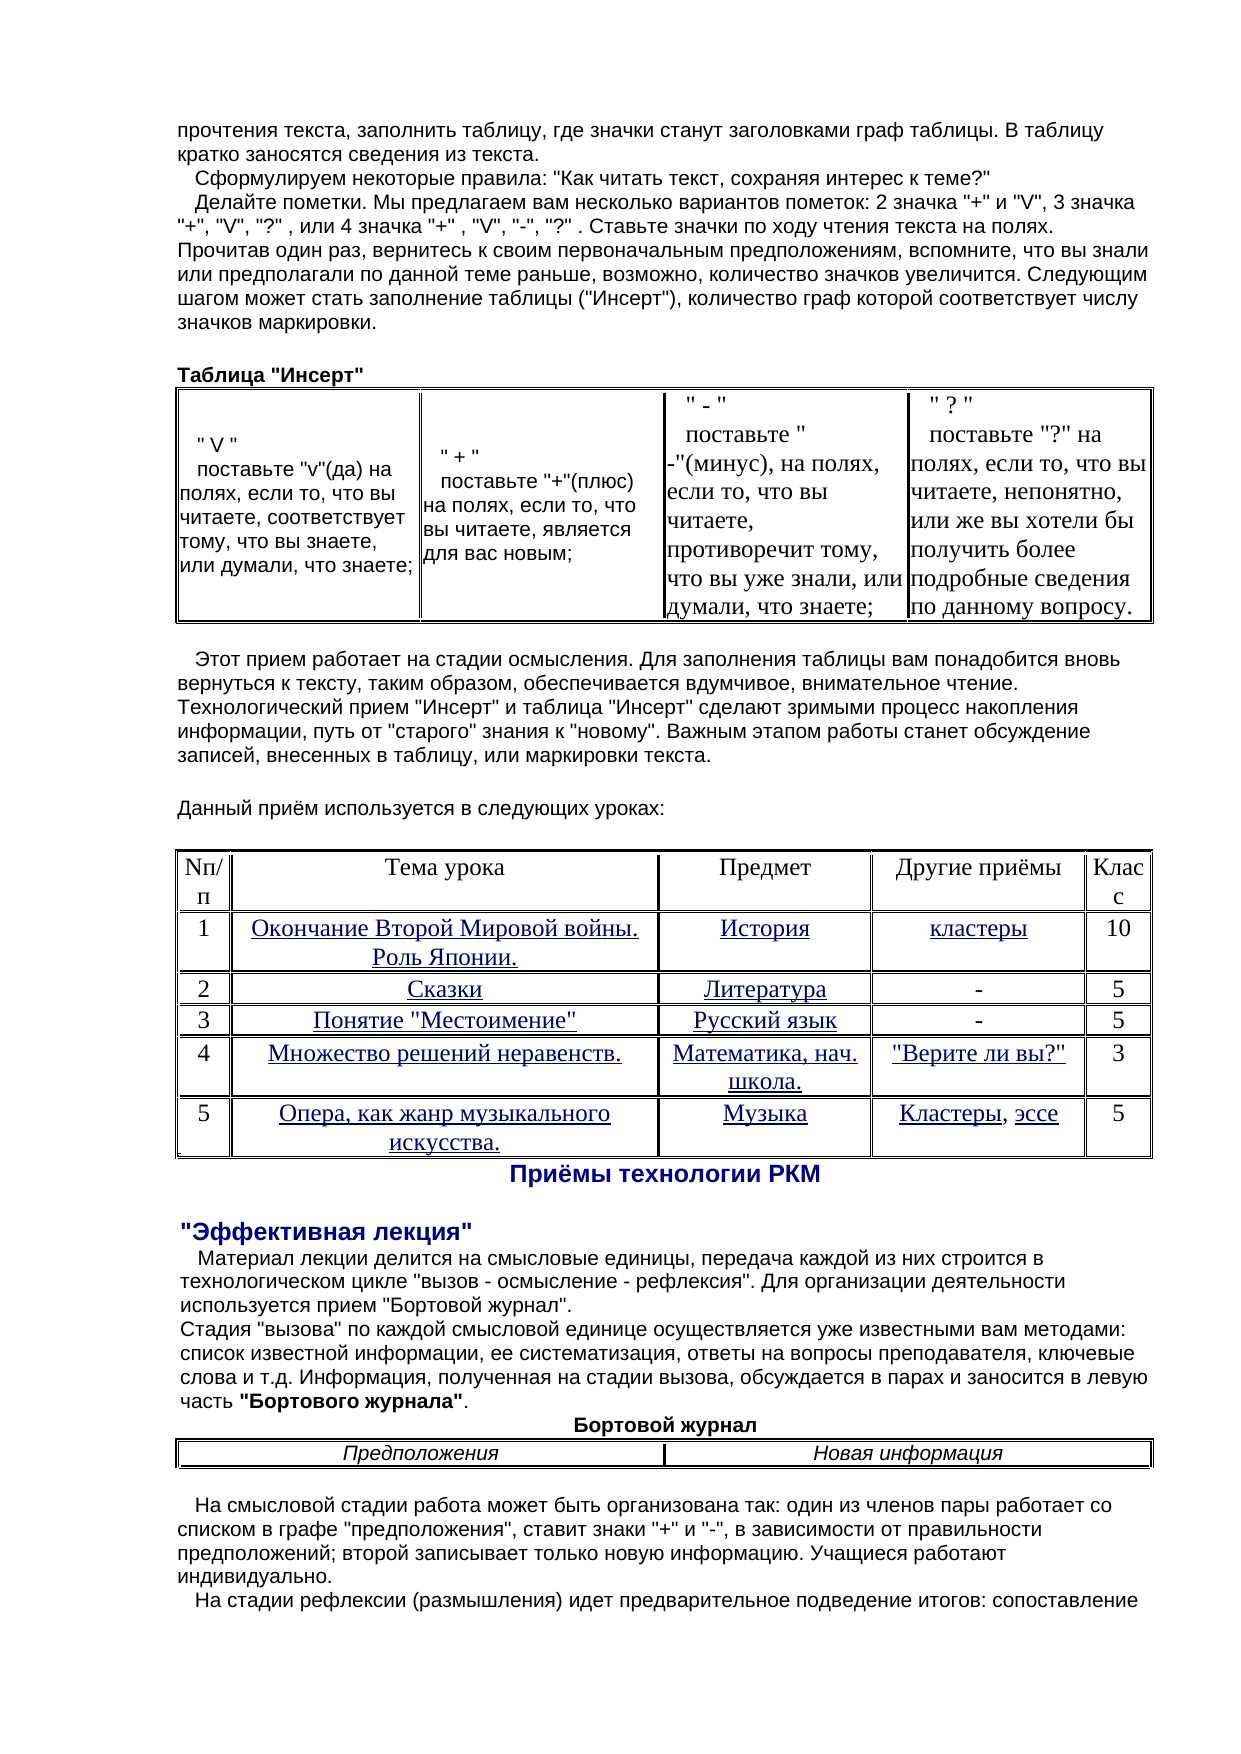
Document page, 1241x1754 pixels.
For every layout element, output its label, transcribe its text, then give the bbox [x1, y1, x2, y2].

table_cell История [660, 913, 870, 970]
table_cell Русский язык [660, 1006, 870, 1034]
table_cell Материал лекции делится на смысловые единицы, передача каждой из них строится в технологическом цикле "вызов - осмысление - рефлексия". Для организации деятельности используется прием "Бортовой журнал". Стадия "вызова" по каждой смысловой единице осуществляется уже известными вам методами: список известной информации, ее систематизация, ответы на вопросы преподавателя, ключевые слова и т.д. Информация, полученная на стадии вызова, обсуждается в парах и заносится в левую часть "Бортового журнала". [178, 1245, 1153, 1413]
table_cell Множество решений неравенств. [233, 1038, 657, 1095]
table_header " + " поставьте "+"(плюс) на полях, если то, что вы читаете, является для вас новым; [421, 390, 664, 620]
table_cell Литература [660, 974, 870, 1002]
table_cell Музыка [660, 1099, 870, 1156]
table_cell 5 [1087, 1006, 1150, 1034]
table_header " V " поставьте "v"(да) на полях, если то, что вы читаете, соответствует тому, что вы знаете, или думали, что знаете; [179, 390, 421, 620]
table_cell - [873, 1006, 1084, 1034]
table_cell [177, 118, 1152, 387]
table_cell Сказки [233, 974, 657, 1002]
table_cell 4 [178, 1034, 229, 1095]
table_header Предположения [179, 1442, 664, 1465]
table_header Предмет [658, 852, 872, 910]
table_header " ? " поставьте "?" на полях, если то, что вы читаете, непонятно, или же вы хотели бы получить более подробные сведения по данному вопросу. [908, 390, 1150, 620]
table_cell 5 [1087, 974, 1150, 1002]
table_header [177, 1469, 1152, 1612]
table_cell 5 [1087, 1099, 1150, 1156]
table_cell Приёмы технологии РКМ [178, 1159, 1153, 1188]
table_cell Бортовой журнал [178, 1413, 1153, 1438]
table_header Другие приёмы [872, 852, 1086, 910]
table_cell - [873, 974, 1084, 1002]
table_header Nп/п [178, 851, 231, 910]
table_cell Этот прием работает на стадии осмысления. Для заполнения таблицы вам понадобится вновь вернуться к тексту, таким образом, обеспечивается вдумчивое, внимательное чтение. Технологический прием "Инсерт" и таблица "Инсерт" сделают зримыми процесс накопления информации, путь от "старого" знания к "новому". Важным этапом работы станет обсуждение записей, внесенных в таблицу, или маркировки текста. Данный приём используется в следующих уроках: [177, 624, 1152, 820]
table_cell 10 [1087, 913, 1150, 970]
table_cell 3 [1087, 1038, 1150, 1095]
table_cell кластеры [873, 913, 1084, 970]
table_cell 3 [178, 1003, 229, 1034]
table_cell 2 [178, 970, 229, 1002]
table_cell 5 [178, 1095, 229, 1156]
table_cell Математика, нач. школа. [660, 1038, 870, 1095]
table_cell "Верите ли вы?" [873, 1038, 1084, 1095]
table_cell Окончание Второй Мировой войны. Роль Японии. [233, 913, 657, 970]
table_header Новая информация [664, 1442, 1150, 1465]
table_cell Кластеры, эссе [873, 1099, 1084, 1156]
table_header Тема урока [231, 852, 658, 910]
table_cell "Эффективная лекция" [178, 1188, 1153, 1245]
table_header Класс [1086, 852, 1151, 910]
table_cell 1 [176, 910, 231, 970]
table_cell Понятие "Местоимение" [233, 1006, 657, 1034]
table_header " - " поставьте " -"(минус), на полях, если то, что вы читаете, противоречит тому, что вы уже знали, или думали, что знаете; [664, 388, 908, 620]
table_cell Опера, как жанр музыкального искусства. [233, 1099, 657, 1156]
